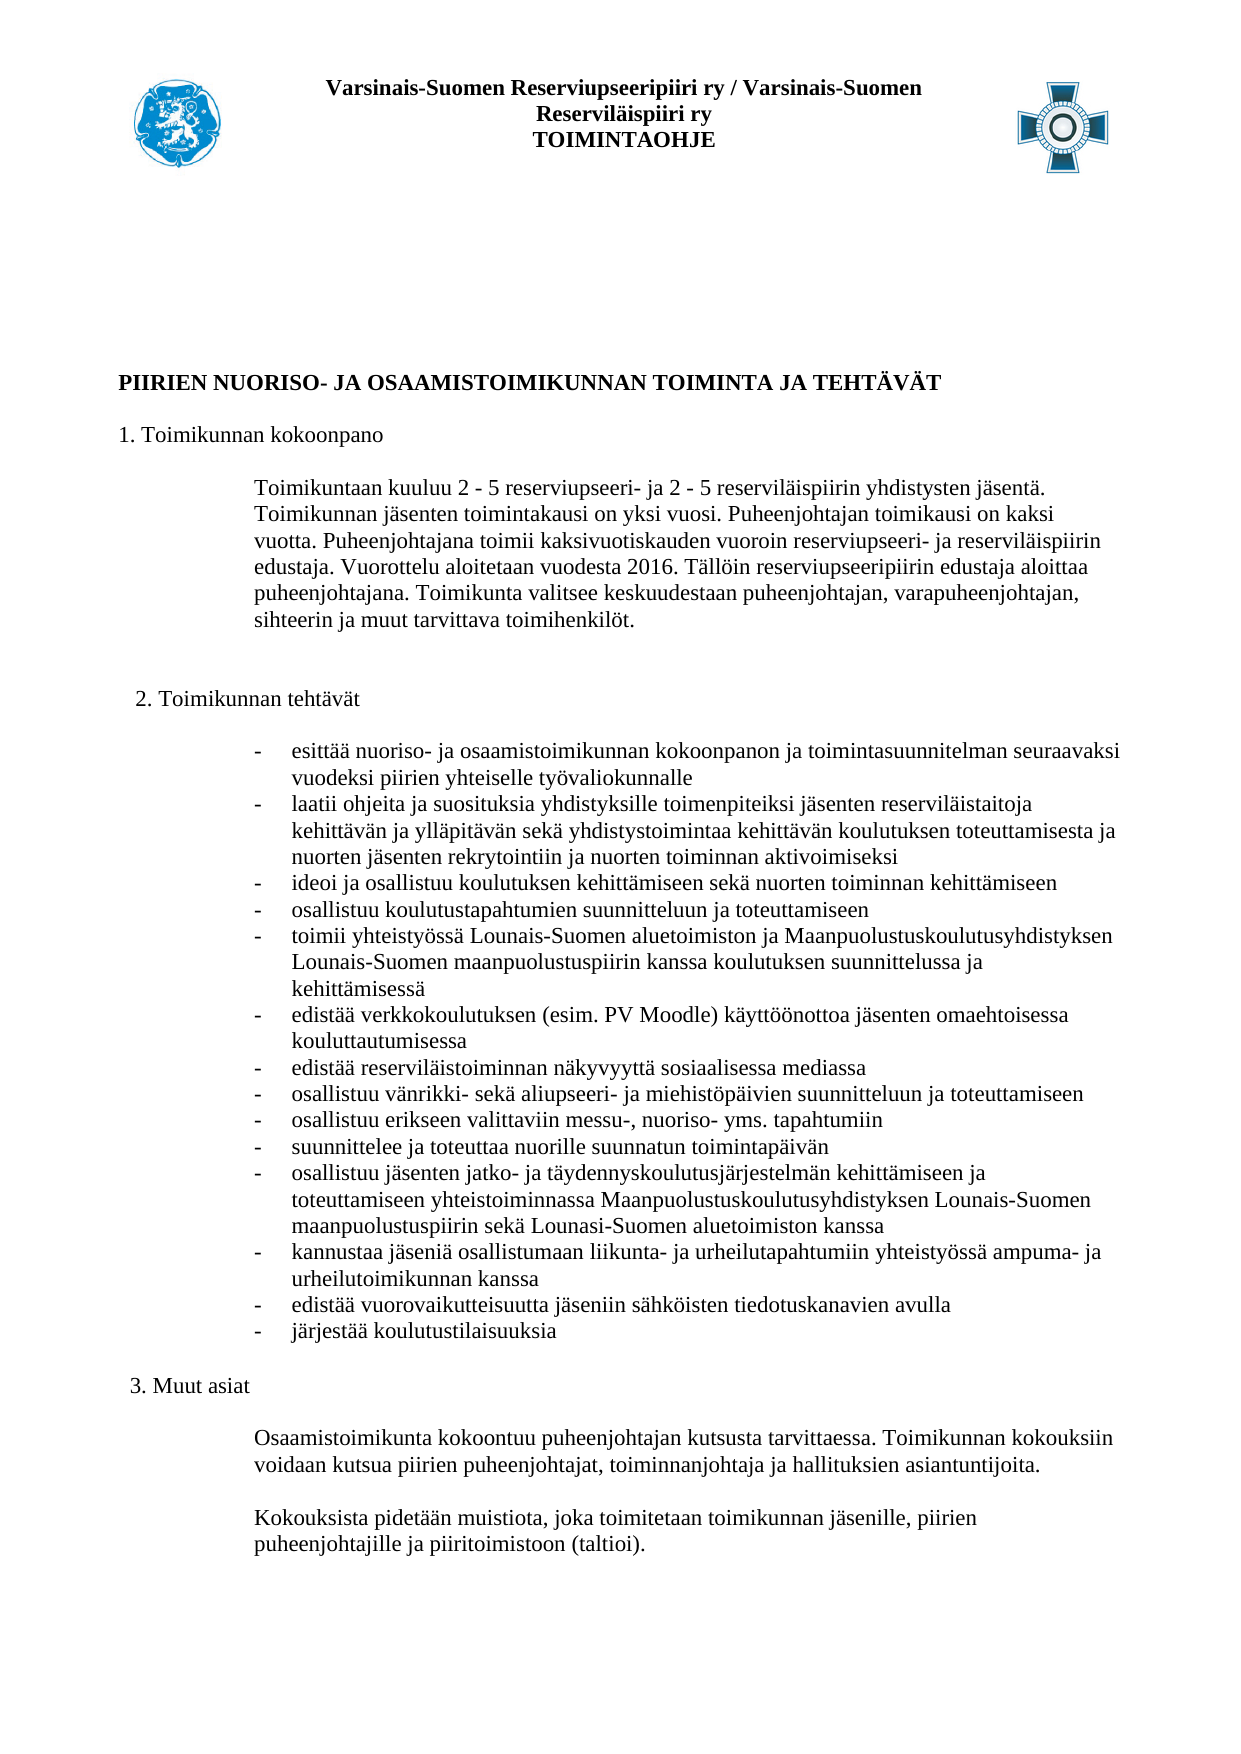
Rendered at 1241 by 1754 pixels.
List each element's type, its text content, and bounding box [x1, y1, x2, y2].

text 1. Toimikunnan kokoonpano [118, 421, 1122, 448]
list ideoi ja osallistuu koulutuksen kehittämiseen sekä nuorten toiminnan kehittämiseen [254, 869, 1122, 896]
list edistää reserviläistoiminnan näkyvyyttä sosiaalisessa mediassa [254, 1054, 1122, 1080]
text 2. Toimikunnan tehtävät [118, 685, 1122, 711]
list edistää verkkokoulutuksen (esim. PV Moodle) käyttöönottoa jäsenten omaehtoisessa kouluttautumisessa [254, 1001, 1122, 1054]
text PIIRIEN NUORISO- JA OSAAMISTOIMIKUNNAN TOIMINTA JA TEHTÄVÄT [118, 369, 1122, 395]
list kannustaa jäseniä osallistumaan liikunta- ja urheilutapahtumiin yhteistyössä ampuma- ja urheilutoimikunnan kanssa [254, 1238, 1122, 1291]
text Kokouksista pidetään muistiota, joka toimitetaan toimikunnan jäsenille, piirien puheenjohtajille ja piiritoimistoon (taltioi). [254, 1503, 1122, 1556]
list osallistuu jäsenten jatko- ja täydennyskoulutusjärjestelmän kehittämiseen ja toteuttamiseen yhteistoiminnassa Maanpuolustuskoulutusyhdistyksen Lounais-Suomen maanpuolustuspiirin sekä Lounasi-Suomen aluetoimiston kanssa [254, 1159, 1122, 1238]
picture [129, 73, 231, 177]
list edistää vuorovaikutteisuutta jäseniin sähköisten tiedotuskanavien avulla [254, 1291, 1122, 1317]
list osallistuu koulutustapahtumien suunnitteluun ja toteuttamiseen [254, 896, 1122, 922]
list toimii yhteistyössä Lounais-Suomen aluetoimiston ja Maanpuolustuskoulutusyhdistyksen Lounais-Suomen maanpuolustuspiirin kanssa koulutuksen suunnittelussa ja kehittämisessä [254, 922, 1122, 1001]
picture [1015, 80, 1110, 175]
text Toimikuntaan kuuluu 2 - 5 reserviupseeri- ja 2 - 5 reserviläispiirin yhdistysten jäsentä. Toimikunnan jäsenten toimintakausi on yksi vuosi. Puheenjohtajan toimikausi on kaksi vuotta. Puheenjohtajana toimii kaksivuotiskauden vuoroin reserviupseeri- ja reserviläispiirin edustaja. Vuorottelu aloitetaan vuodesta 2016. Tällöin reserviupseeripiirin edustaja aloittaa puheenjohtajana. Toimikunta valitsee keskuudestaan puheenjohtajan, varapuheenjohtajan, sihteerin ja muut tarvittava toimihenkilöt. [254, 474, 1122, 632]
list suunnittelee ja toteuttaa nuorille suunnatun toimintapäivän [254, 1133, 1122, 1159]
text Osaamistoimikunta kokoontuu puheenjohtajan kutsusta tarvittaessa. Toimikunnan kokouksiin voidaan kutsua piirien puheenjohtajat, toiminnanjohtaja ja hallituksien asiantuntijoita. [254, 1424, 1122, 1477]
list laatii ohjeita ja suosituksia yhdistyksille toimenpiteiksi jäsenten reserviläistaitoja kehittävän ja ylläpitävän sekä yhdistystoimintaa kehittävän koulutuksen toteuttamisesta ja nuorten jäsenten rekrytointiin ja nuorten toiminnan aktivoimiseksi [254, 790, 1122, 869]
list osallistuu vänrikki- sekä aliupseeri- ja miehistöpäivien suunnitteluun ja toteuttamiseen [254, 1080, 1122, 1107]
text 3. Muut asiat [118, 1372, 1122, 1398]
list järjestää koulutustilaisuuksia [254, 1317, 1122, 1344]
list esittää nuoriso- ja osaamistoimikunnan kokoonpanon ja toimintasuunnitelman seuraavaksi vuodeksi piirien yhteiselle työvaliokunnalle [254, 738, 1122, 790]
list osallistuu erikseen valittaviin messu-, nuoriso- yms. tapahtumiin [254, 1107, 1122, 1133]
